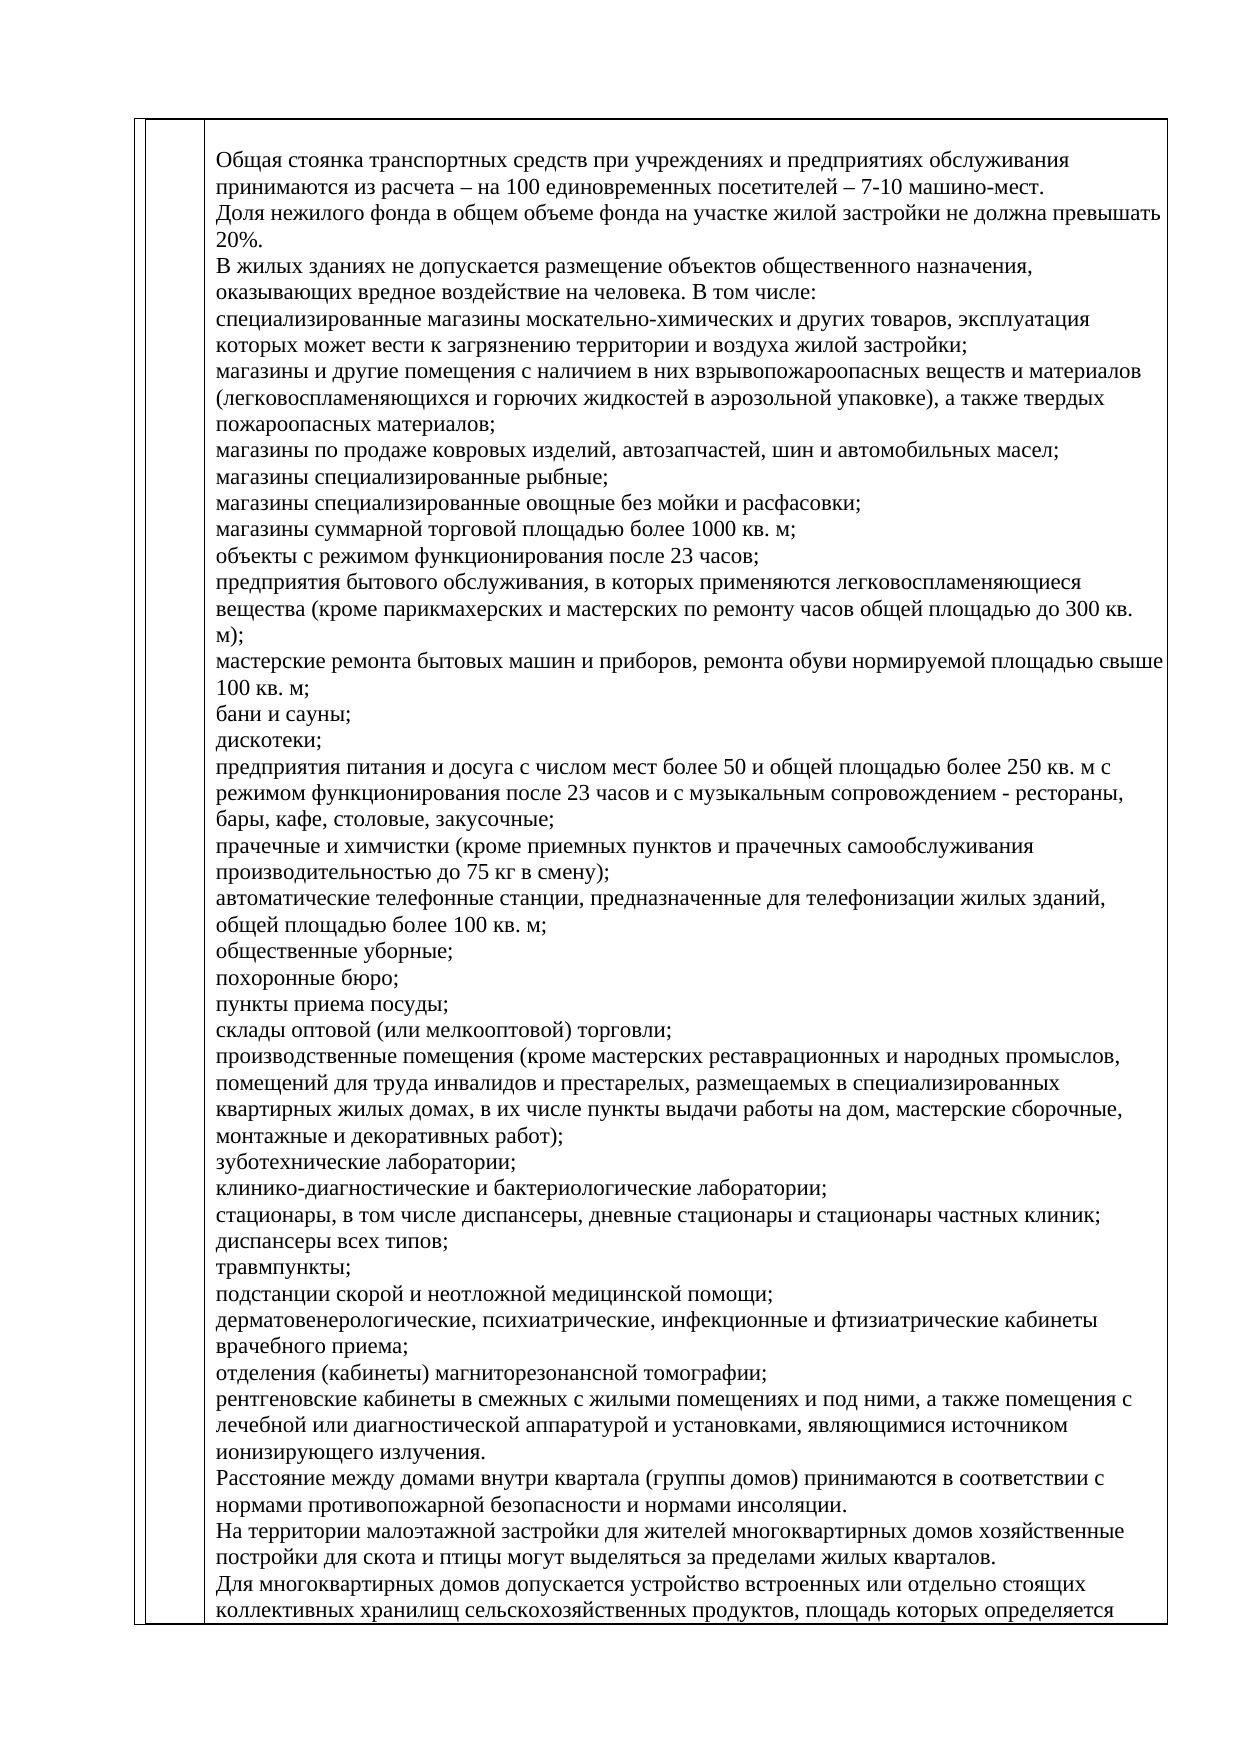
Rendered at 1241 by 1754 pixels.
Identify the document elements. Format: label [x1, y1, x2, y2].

table_cell [146, 120, 204, 1623]
table_cell [205, 120, 1167, 1623]
table_cell [135, 119, 145, 1623]
